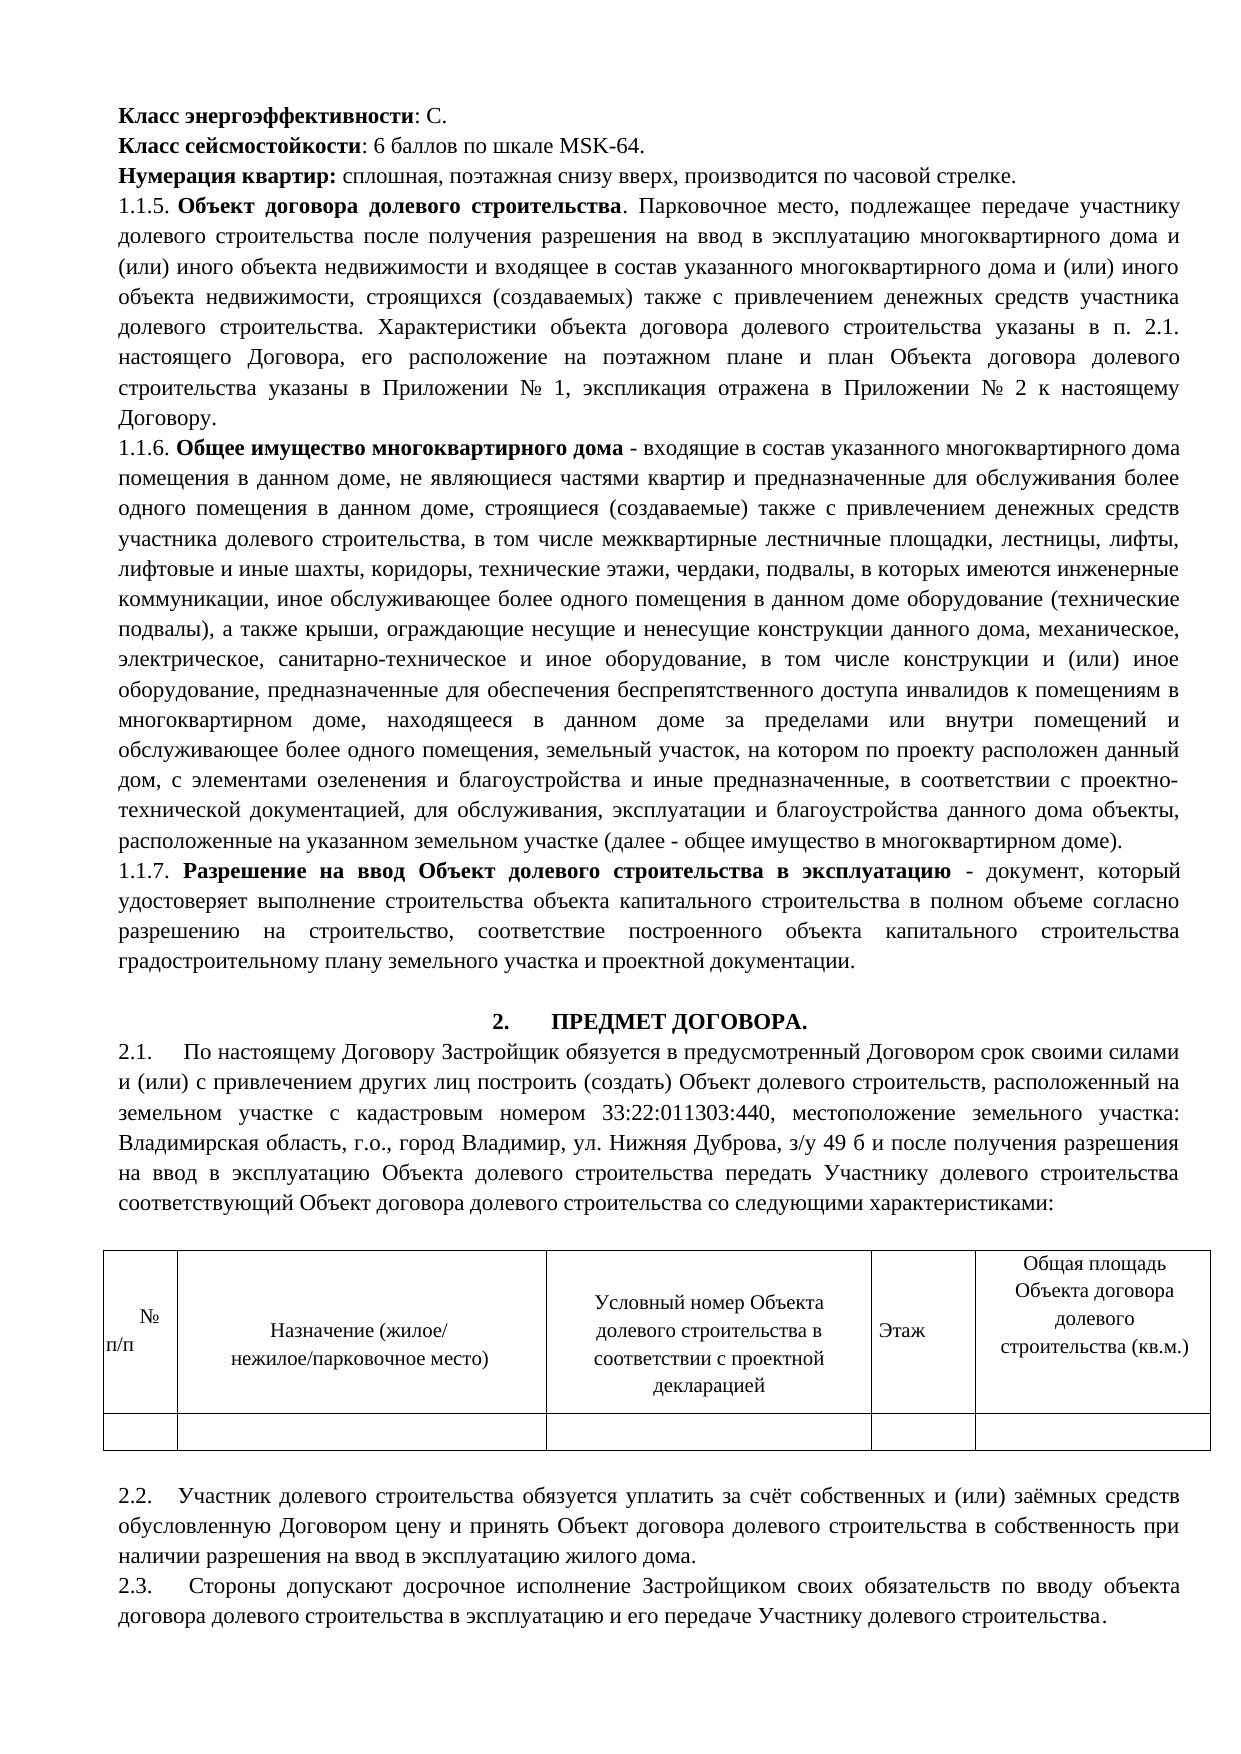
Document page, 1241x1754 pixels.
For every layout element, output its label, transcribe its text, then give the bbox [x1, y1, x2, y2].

list 1.1.7. Разрешение на ввод Объект долевого строительства в эксплуатацию - документ, который удостоверяет выполнение строительства объекта капитального строительства в полном объеме согласно разрешению на строительство, соответствие построенного объекта капитального строительства градостроительному плану земельного участка и проектной документации. [118, 857, 1181, 974]
table_header Этаж [872, 1251, 975, 1413]
list Объект договора долевого строительства. Парковочное место, подлежащее передаче участнику долевого строительства после получения разрешения на ввод в эксплуатацию многоквартирного дома и (или) иного объекта недвижимости и входящее в состав указанного многоквартирного дома и (или) иного объекта недвижимости, строящихся (создаваемых) также с привлечением денежных средств участника долевого строительства. Характеристики объекта договора долевого строительства указаны в п. 2.1. настоящего Договора, его расположение на поэтажном плане и план Объекта договора долевого строительства указаны в Приложении № 1, экспликация отражена в Приложении № 2 к настоящему Договору. [118, 192, 1181, 430]
list По настоящему Договору Застройщик обязуется в предусмотренный Договором срок своими силами и (или) с привлечением других лиц построить (создать) Объект долевого строительств, расположенный на земельном участке с кадастровым номером 33:22:011303:440, местоположение земельного участка: Владимирская область, г.о., город Владимир, ул. Нижняя Дуброва, з/у 49 б и после получения разрешения на ввод в эксплуатацию Объекта долевого строительства передать Участнику долевого строительства соответствующий Объект договора долевого строительства со следующими характеристиками: [118, 1038, 1181, 1216]
list 1.1.6. Общее имущество многоквартирного дома - входящие в состав указанного многоквартирного дома помещения в данном доме, не являющиеся частями квартир и предназначенные для обслуживания более одного помещения в данном доме, строящиеся (создаваемые) также с привлечением денежных средств участника долевого строительства, в том числе межквартирные лестничные площадки, лестницы, лифты, лифтовые и иные шахты, коридоры, технические этажи, чердаки, подвалы, в которых имеются инженерные коммуникации, иное обслуживающее более одного помещения в данном доме оборудование (технические подвалы), а также крыши, ограждающие несущие и ненесущие конструкции данного дома, механическое, электрическое, санитарно-техническое и иное оборудование, в том числе конструкции и (или) иное оборудование, предназначенные для обеспечения беспрепятственного доступа инвалидов к помещениям в многоквартирном доме, находящееся в данном доме за пределами или внутри помещений и обслуживающее более одного помещения, земельный участок, на котором по проекту расположен данный дом, с элементами озеленения и благоустройства и иные предназначенные, в соответствии с проектно-технической документацией, для обслуживания, эксплуатации и благоустройства данного дома объекты, расположенные на указанном земельном участке (далее - общее имущество в многоквартирном доме). [118, 434, 1181, 853]
table_cell [976, 1414, 1210, 1450]
table_header Условный номер Объекта долевого строительства в соответствии с проектной декларацией [547, 1251, 871, 1413]
table_header Назначение (жилое/ нежилое/парковочное место) [178, 1251, 546, 1413]
table_cell [104, 1414, 177, 1450]
table_cell [872, 1414, 975, 1450]
list Участник долевого строительства обязуется уплатить за счёт собственных и (или) заёмных средств обусловленную Договором цену и принять Объект договора долевого строительства в собственность при наличии разрешения на ввод в эксплуатацию жилого дома. [118, 1482, 1181, 1568]
table_header Общая площадь Объекта договора долевого строительства (кв.м.) [976, 1251, 1210, 1413]
table_cell [178, 1414, 546, 1450]
list Нумерация квартир: сплошная, поэтажная снизу вверх, производится по часовой стрелке. [118, 162, 1181, 188]
list Класс сейсмостойкости: 6 баллов по шкале MSK-64. [118, 132, 1181, 158]
table_cell [547, 1414, 871, 1450]
list ПРЕДМЕТ ДОГОВОРА. [118, 1008, 1181, 1034]
list Класс энергоэффективности: С. [118, 102, 1181, 128]
list Стороны допускают досрочное исполнение Застройщиком своих обязательств по вводу объекта договора долевого строительства в эксплуатацию и его передаче Участнику долевого строительства. [118, 1572, 1181, 1629]
table_header № п/п [104, 1251, 177, 1413]
